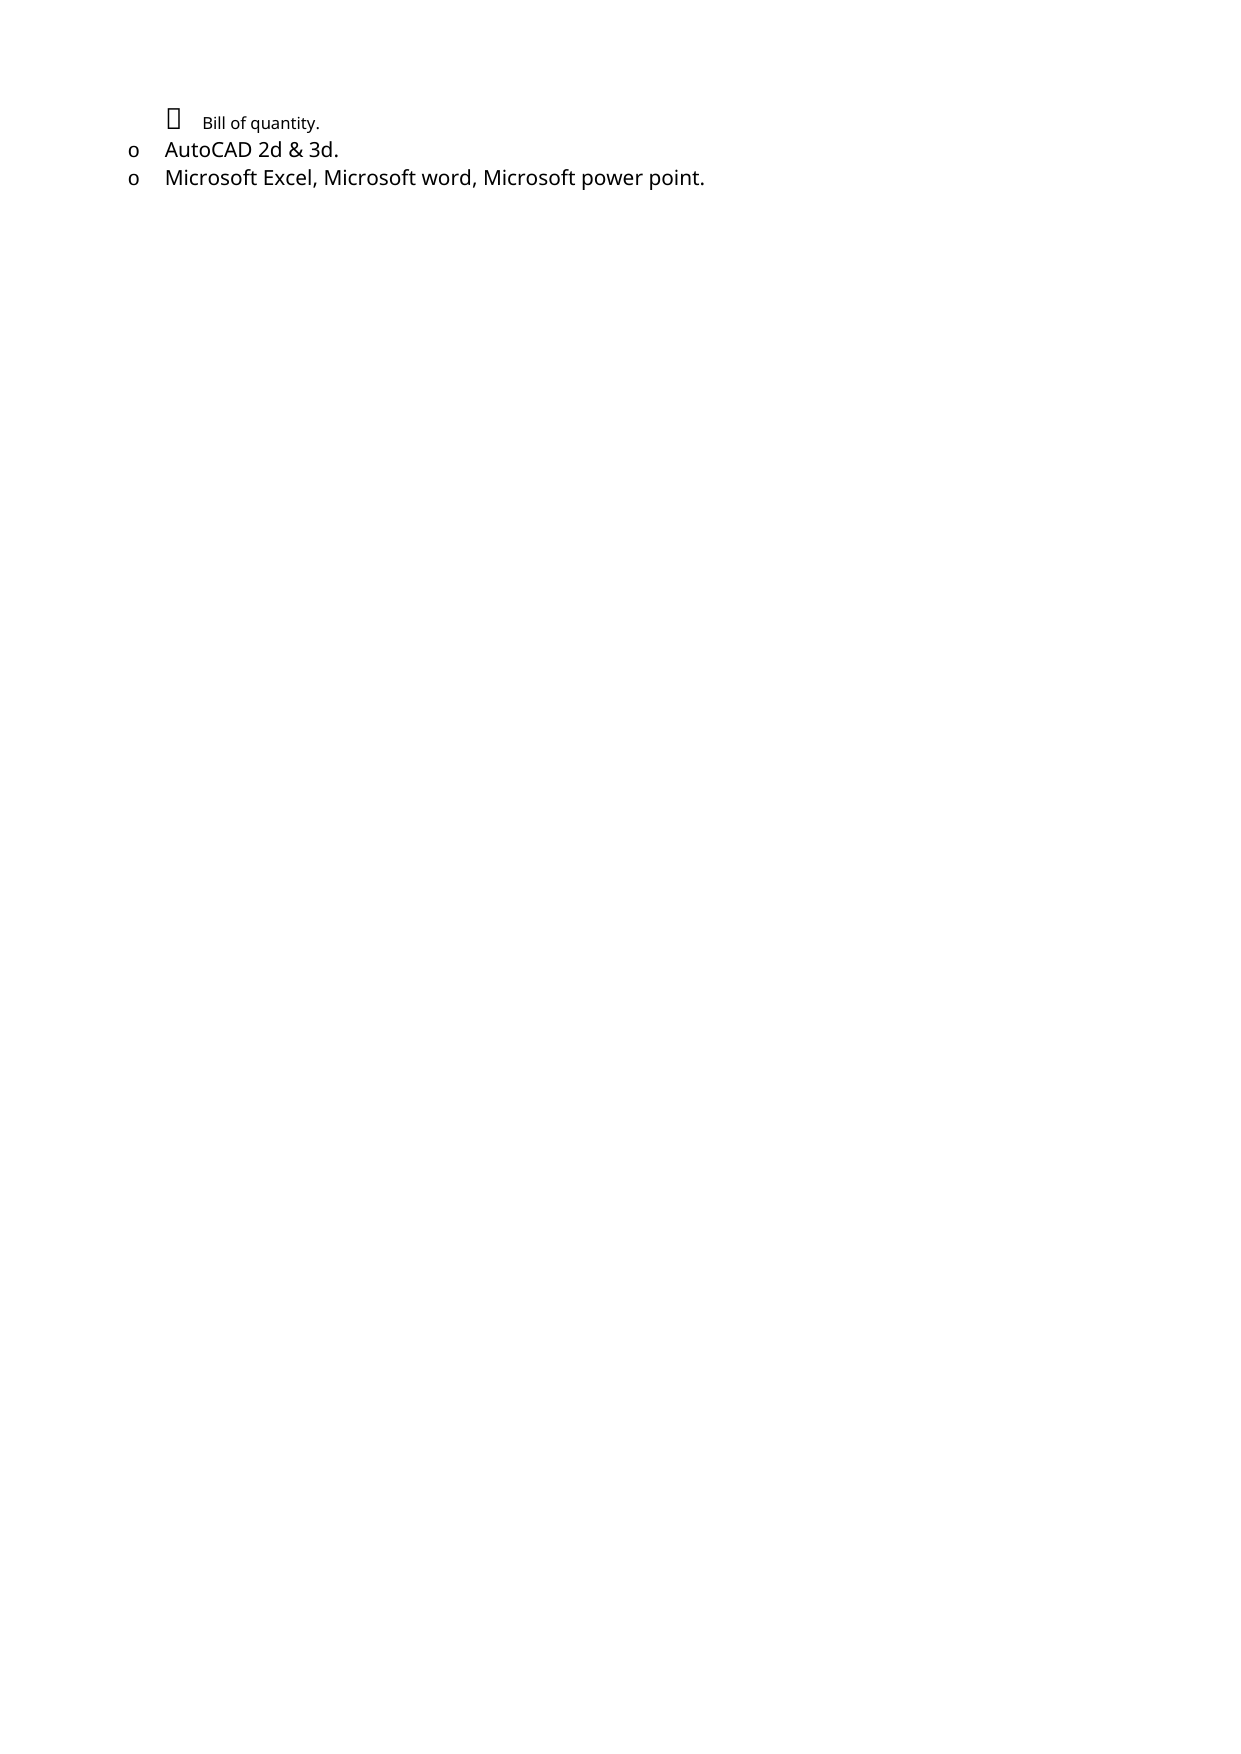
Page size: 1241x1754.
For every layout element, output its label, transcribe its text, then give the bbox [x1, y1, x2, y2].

list Bill of quantity. [165, 105, 1112, 135]
list AutoCAD 2d & 3d. [127, 135, 1112, 163]
list Microsoft Excel, Microsoft word, Microsoft power point. [127, 163, 1112, 191]
